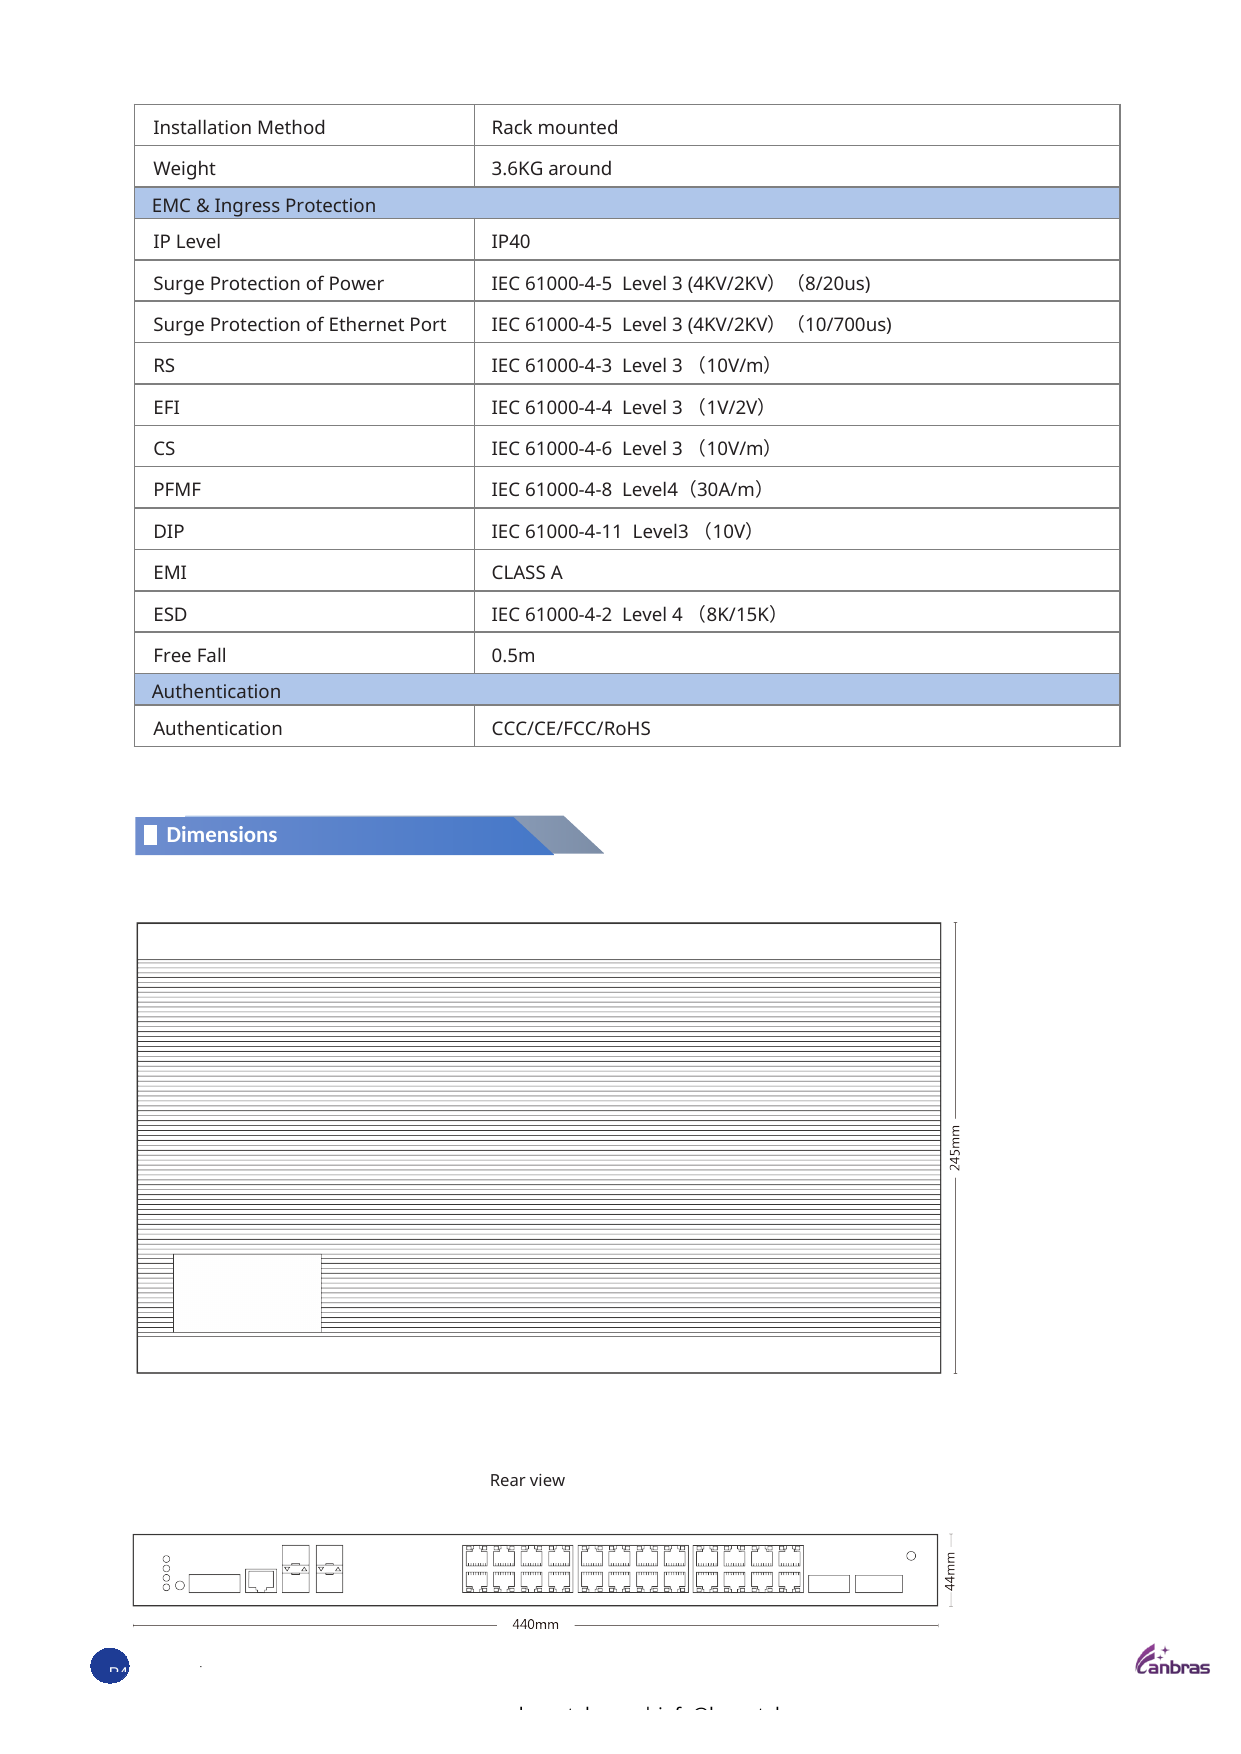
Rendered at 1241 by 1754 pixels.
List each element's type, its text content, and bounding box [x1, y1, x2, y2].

table_cell IEC 61000-4-3 Level 3 （10V/m） [475, 343, 1119, 383]
table_cell CCC/CE/FCC/RoHS [475, 706, 1119, 746]
picture [131, 1526, 959, 1630]
table_cell DIP [135, 509, 474, 548]
text Rear view [89, 1468, 1240, 1491]
table_cell Weight [135, 146, 474, 186]
table_cell IEC 61000-4-11 Level3 （10V） [475, 509, 1119, 548]
table_cell IEC 61000-4-4 Level 3 （1V/2V） [475, 385, 1119, 424]
table_cell IEC 61000-4-5 Level 3 (4KV/2KV）（8/20us) [475, 261, 1119, 300]
table_cell IEC 61000-4-8 Level4（30A/m） [475, 467, 1119, 507]
table_cell EMC & Ingress Protection [135, 188, 1119, 218]
table_cell IEC 61000-4-5 Level 3 (4KV/2KV）（10/700us) [475, 302, 1119, 342]
table_cell ESD [135, 592, 474, 631]
table_cell IEC 61000-4-2 Level 4 （8K/15K） [475, 592, 1119, 631]
table_cell 0.5m [475, 633, 1119, 673]
table_cell CS [135, 426, 474, 466]
table_cell EFI [135, 385, 474, 424]
table_cell Installation Method [135, 105, 474, 145]
table_cell RS [135, 343, 474, 383]
table_cell Surge Protection of Ethernet Port [135, 302, 474, 342]
table_cell CLASS A [475, 550, 1119, 590]
table_cell Rack mounted [475, 105, 1119, 145]
table_cell Free Fall [135, 633, 474, 673]
table_cell IEC 61000-4-6 Level 3 （10V/m） [475, 426, 1119, 466]
table_cell Surge Protection of Power [135, 261, 474, 300]
table_cell IP Level [135, 219, 474, 259]
picture [136, 922, 963, 1385]
picture [1133, 1630, 1213, 1677]
table_cell PFMF [135, 467, 474, 507]
table_cell 3.6KG around [475, 146, 1119, 186]
table_cell Authentication [135, 706, 474, 746]
table_cell EMI [135, 550, 474, 590]
table_cell IP40 [475, 219, 1119, 259]
table_cell Authentication [135, 674, 1119, 704]
